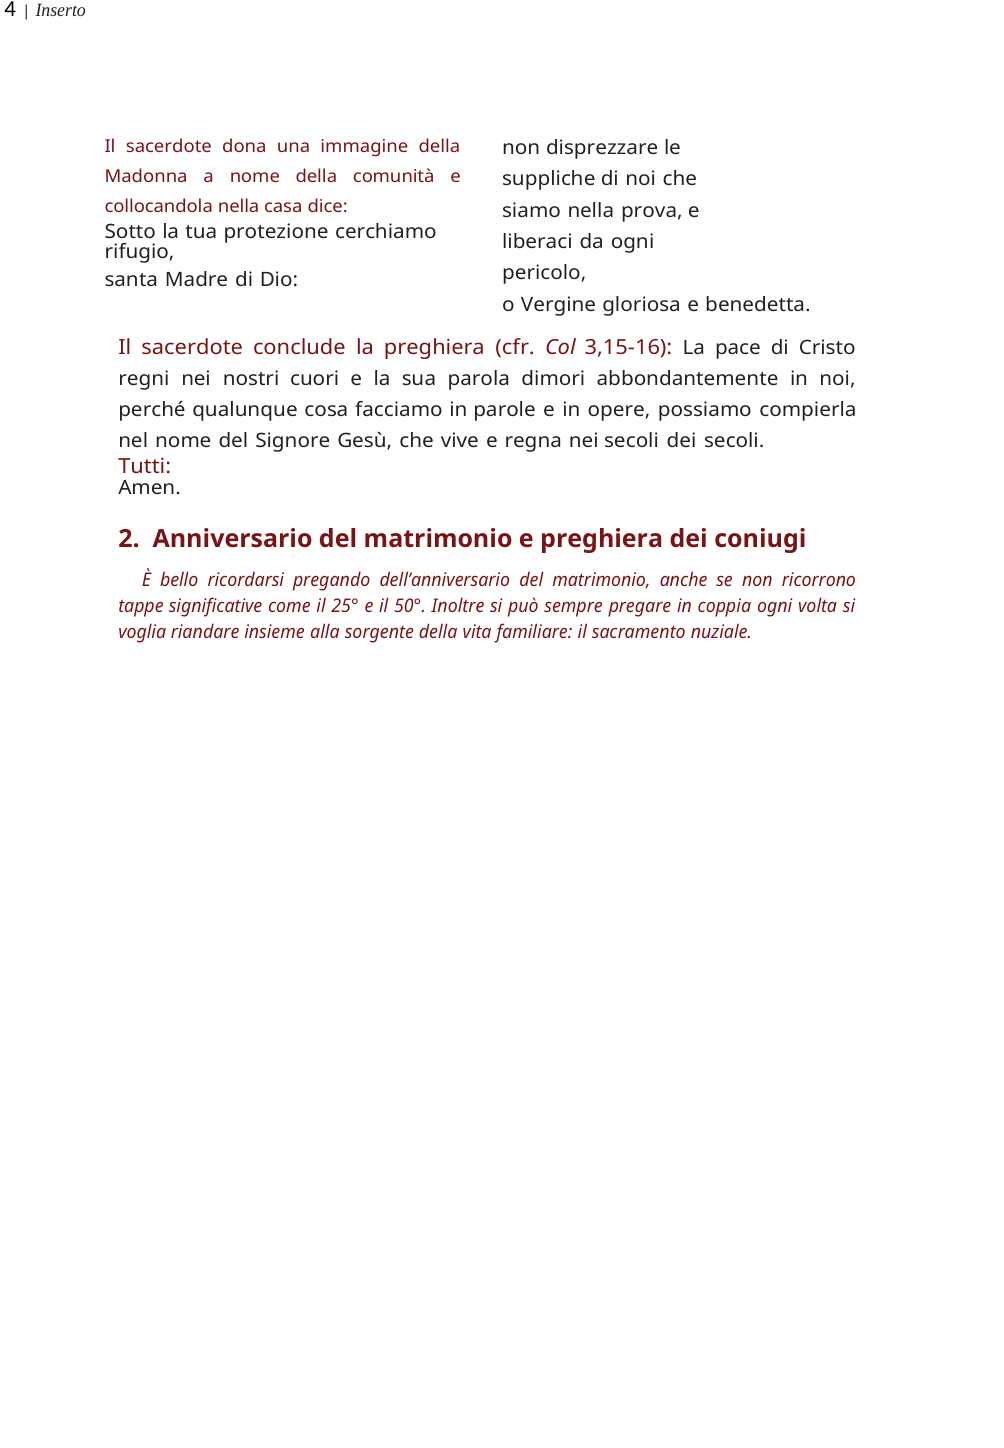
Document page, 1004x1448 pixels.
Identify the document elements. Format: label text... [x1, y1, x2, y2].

text Tutti: Amen. [118, 457, 215, 498]
text Il sacerdote conclude la preghiera (cfr. Col 3,15-16): La pace di Cristo regni nei nostri cuori e la sua parola dimori abbondantemente in noi, perché qualunque cosa facciamo in parole e in opere, possiamo compierla nel nome del Signore Gesù, che vive e regna nei secoli dei secoli. [118, 332, 856, 453]
list Anniversario del matrimonio e preghiera dei coniugi [118, 521, 840, 554]
text santa Madre di Dio: [104, 266, 472, 293]
text non disprezzare le suppliche di noi che siamo nella prova, e liberaci da ogni pericolo, [502, 133, 743, 285]
text È bello ricordarsi pregando dell’anniversario del matrimonio, anche se non ricorrono tappe significative come il 25° e il 50°. Inoltre si può sempre pregare in coppia ogni volta si voglia riandare insieme alla sorgente della vita familiare: il sacramento nuziale. [118, 566, 856, 644]
text Sotto la tua protezione cerchiamo rifugio, [104, 223, 472, 262]
text o Vergine gloriosa e benedetta. [502, 290, 868, 317]
text Il sacerdote dona una immagine della Madonna a nome della comunità e collocandola nella casa dice: [104, 133, 461, 217]
